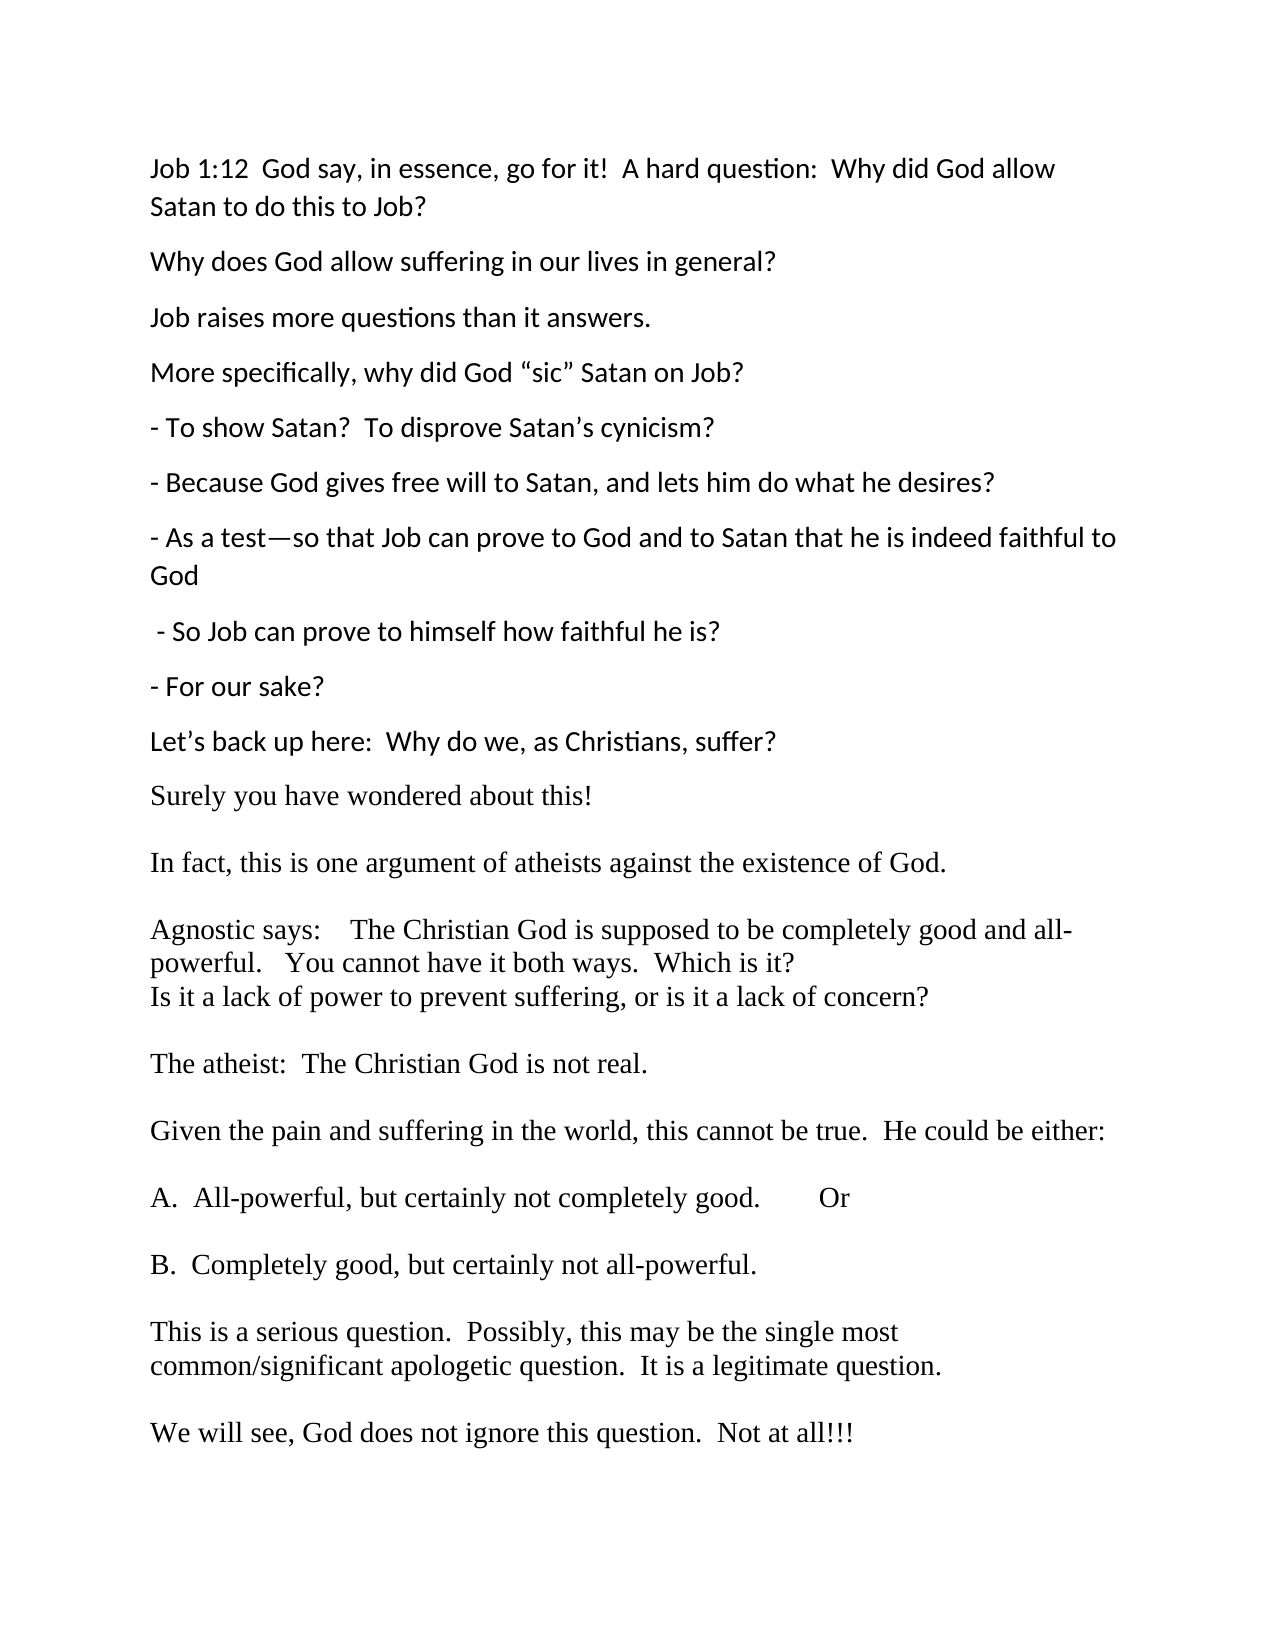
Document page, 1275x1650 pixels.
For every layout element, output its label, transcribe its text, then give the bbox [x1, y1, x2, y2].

text - So Job can prove to himself how faithful he is? [150, 613, 1125, 648]
text Given the pain and suffering in the world, this cannot be true. He could be either: [150, 1113, 1125, 1147]
text Surely you have wondered about this! [150, 778, 1125, 811]
text Is it a lack of power to prevent suffering, or is it a lack of concern? [150, 979, 1125, 1013]
text We will see, God does not ignore this question. Not at all!!! [150, 1415, 1125, 1449]
text - Because God gives free will to Satan, and lets him do what he desires? [150, 464, 1125, 499]
text - To show Satan? To disprove Satan’s cynicism? [150, 409, 1125, 444]
text Let’s back up here: Why do we, as Christians, suffer? [150, 723, 1125, 758]
text The atheist: The Christian God is not real. [150, 1046, 1125, 1080]
text In fact, this is one argument of atheists against the existence of God. [150, 845, 1125, 878]
text - For our sake? [150, 668, 1125, 703]
text Why does God allow suffering in our lives in general? [150, 243, 1125, 279]
text Agnostic says: The Christian God is supposed to be completely good and all-powerful. You cannot have it both ways. Which is it? [150, 912, 1125, 979]
text A. All-powerful, but certainly not completely good. Or [150, 1180, 1125, 1214]
text - As a test—so that Job can prove to God and to Satan that he is indeed faithful to God [150, 519, 1125, 593]
text More specifically, why did God “sic” Satan on Job? [150, 354, 1125, 389]
text B. Completely good, but certainly not all-powerful. [150, 1247, 1125, 1281]
text Job 1:12 God say, in essence, go for it! A hard question: Why did God allow Satan to do this to Job? [150, 150, 1125, 224]
text This is a serious question. Possibly, this may be the single most common/significant apologetic question. It is a legitimate question. [150, 1314, 1125, 1382]
text Job raises more questions than it answers. [150, 299, 1125, 334]
